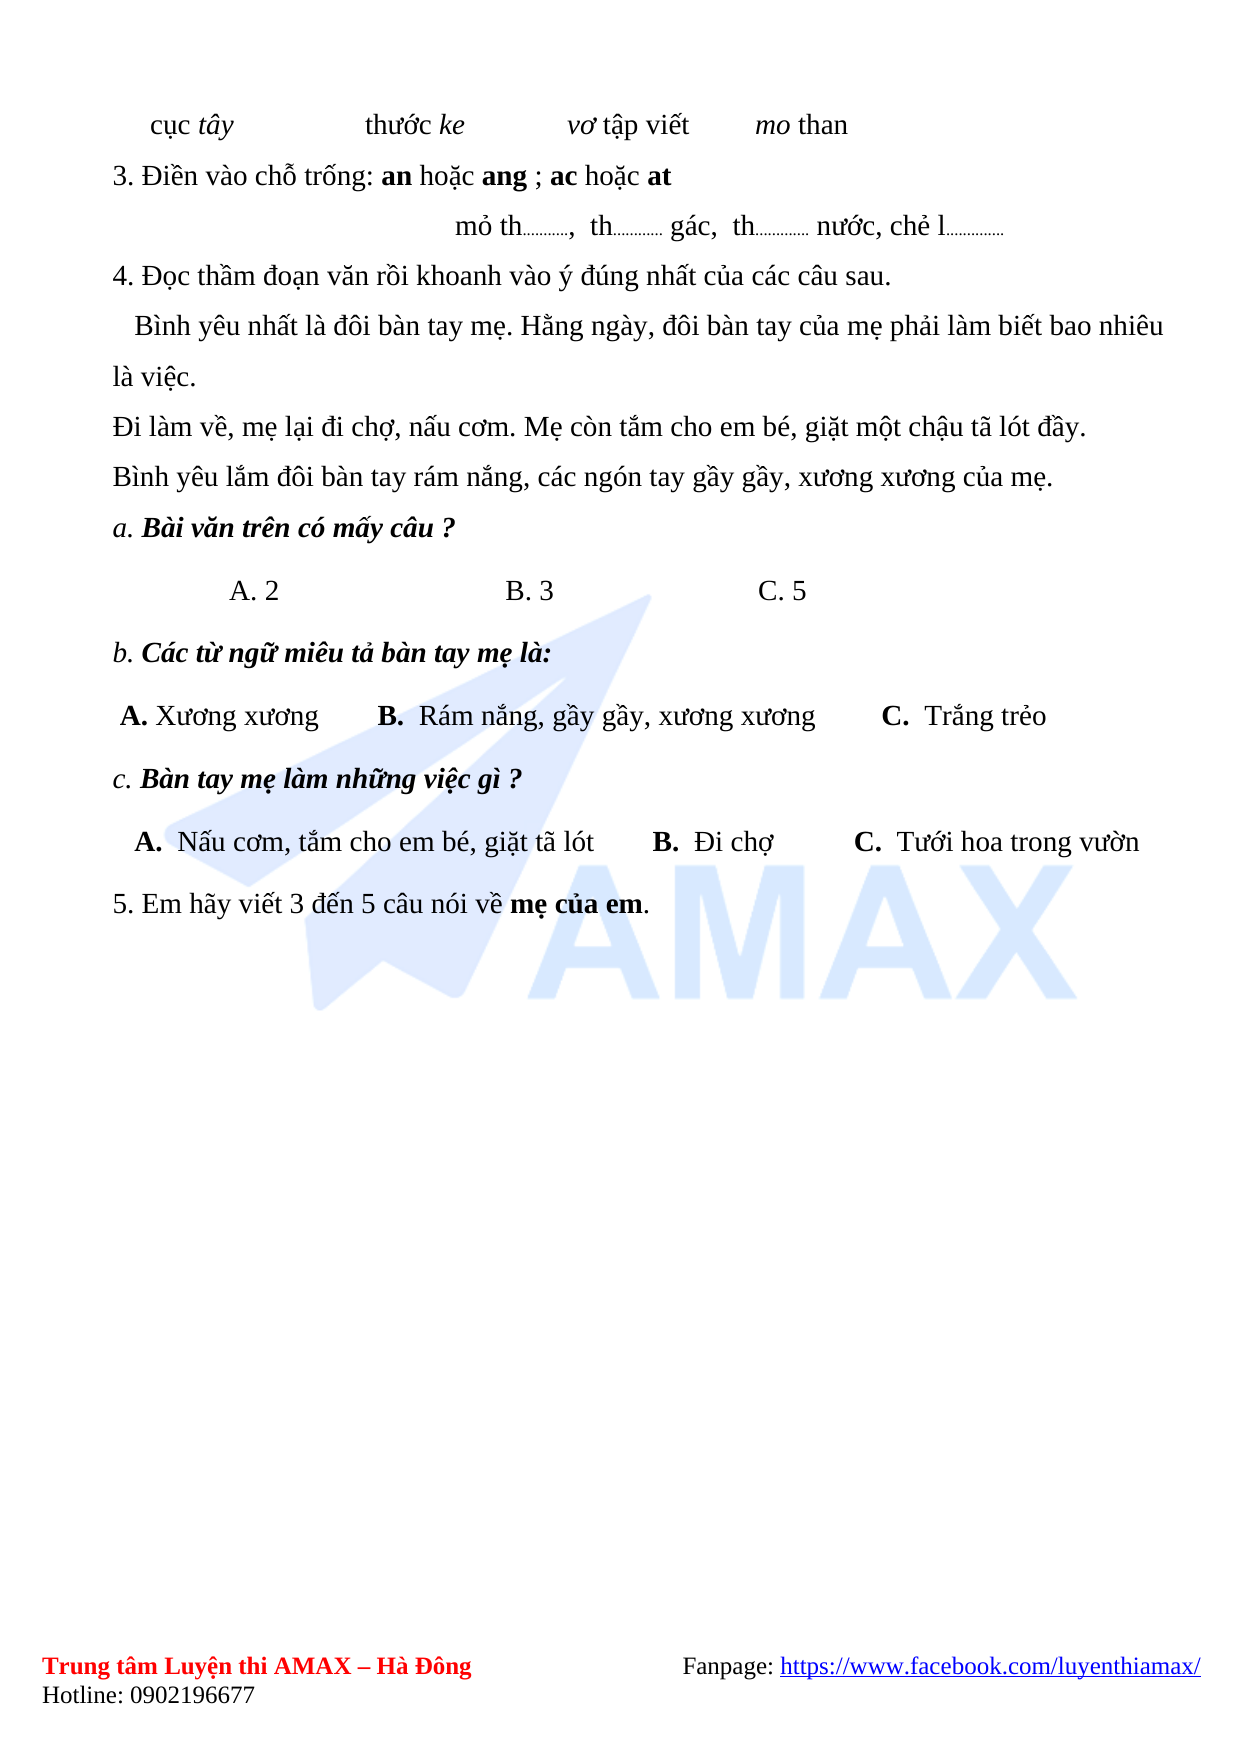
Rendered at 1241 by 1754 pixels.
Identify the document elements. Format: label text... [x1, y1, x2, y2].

text Đi làm về, mẹ lại đi chợ, nấu cơm. Mẹ còn tắm cho em bé, giặt một chậu tã lót đầy. [112, 409, 1165, 443]
text cục tây thước ke vơ tập viết mo than [112, 107, 1165, 141]
text Bình yêu lắm đôi bàn tay rám nắng, các ngón tay gầy gầy, xương xương của mẹ. [112, 459, 1165, 493]
text 5. Em hãy viết 3 đến 5 câu nói về mẹ của em. [112, 887, 1165, 920]
text 3. Điền vào chỗ trống: an hoặc ang ; ac hoặc at [112, 158, 1165, 191]
text A. Nấu cơm, tắm cho em bé, giặt tã lót B. Đi chợ C. Tưới hoa trong vườn [112, 824, 1165, 857]
text b. Các từ ngữ miêu tả bàn tay mẹ là: [112, 635, 1165, 669]
text A. Xương xương B. Rám nắng, gầy gầy, xương xương C. Trắng trẻo [112, 698, 1165, 732]
text A. 2 B. 3 C. 5 [112, 573, 1165, 606]
text Bình yêu nhất là đôi bàn tay mẹ. Hằng ngày, đôi bàn tay của mẹ phải làm biết bao nhiêu là việc. [112, 308, 1165, 392]
text mỏ th..........., th............ gác, th............. nước, chẻ l.............. [112, 208, 1165, 241]
text c. Bàn tay mẹ làm những việc gì ? [112, 761, 1165, 794]
text a. Bài văn trên có mấy câu ? [112, 510, 1165, 543]
text 4. Đọc thầm đoạn văn rồi khoanh vào ý đúng nhất của các câu sau. [112, 258, 1165, 292]
